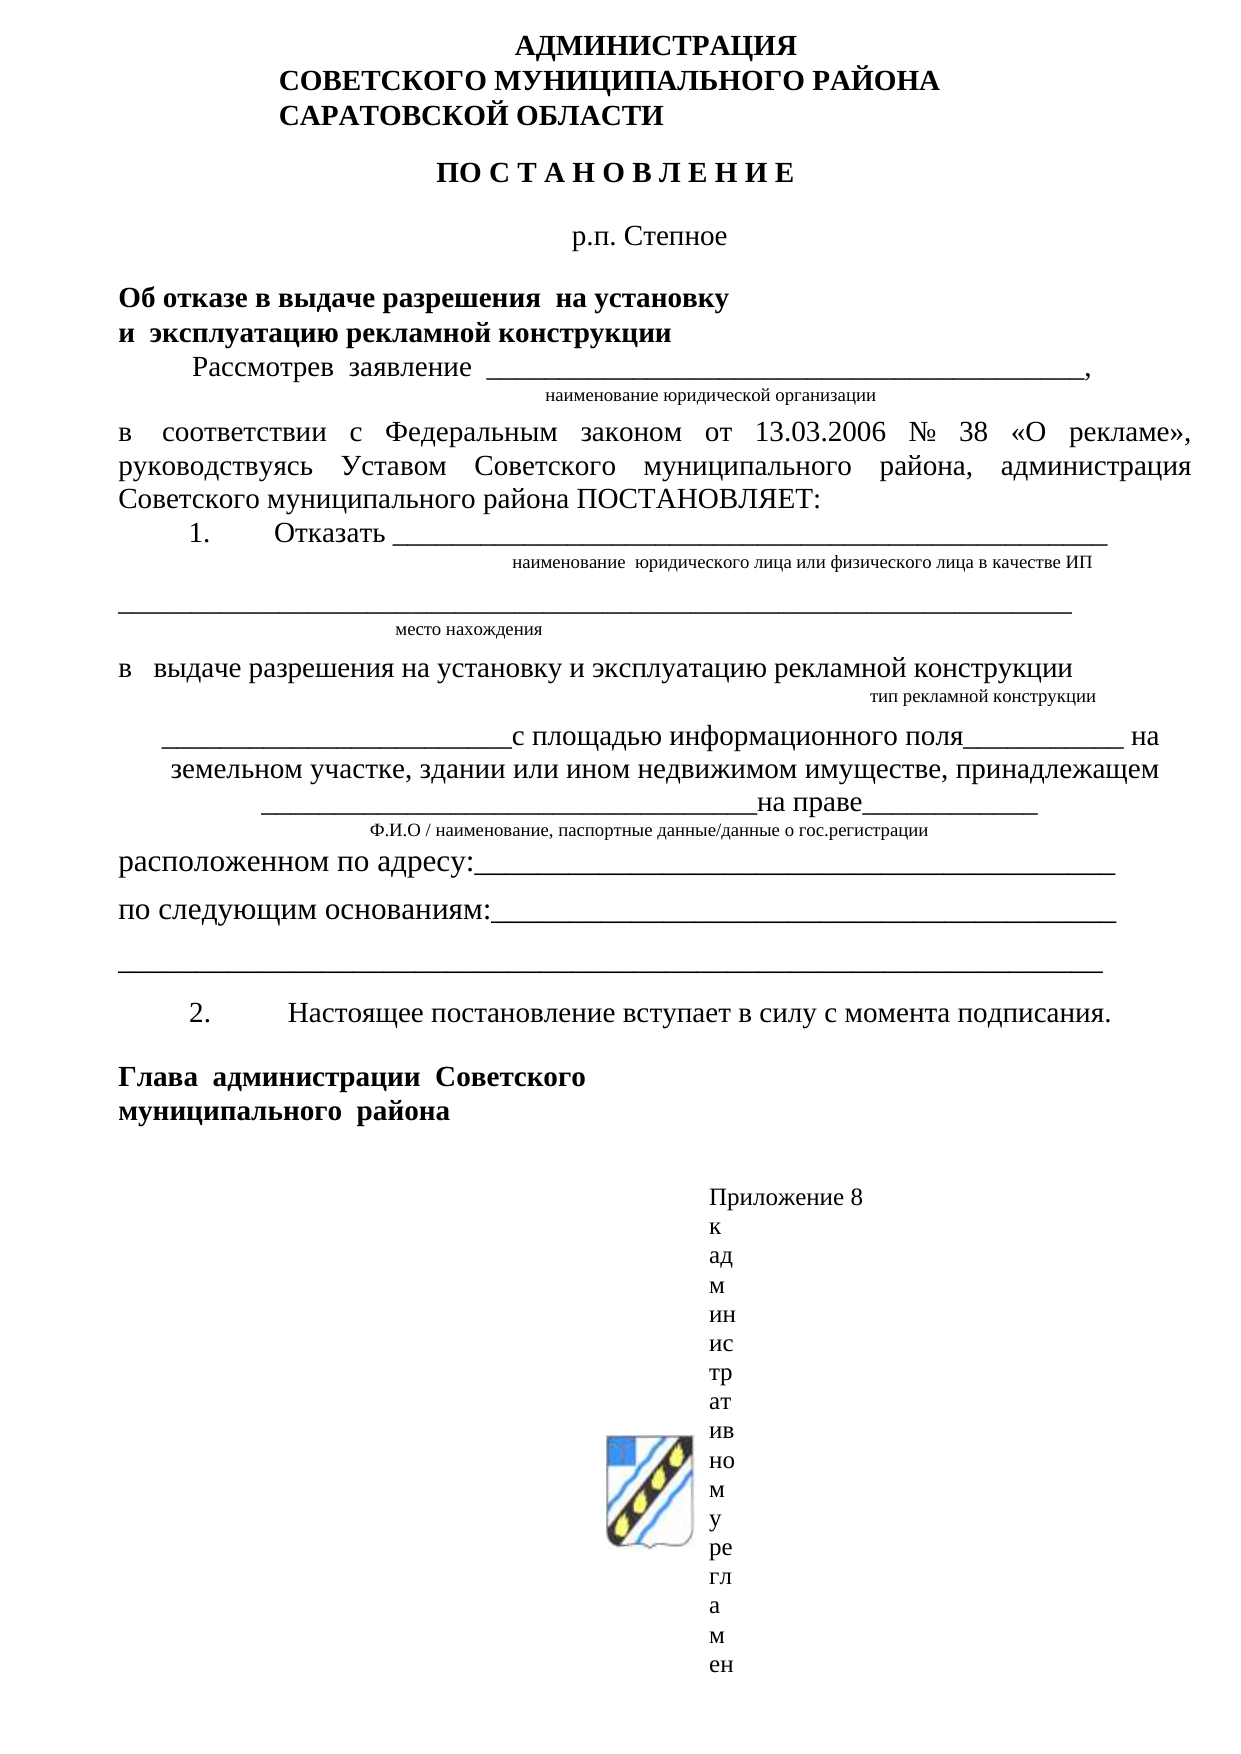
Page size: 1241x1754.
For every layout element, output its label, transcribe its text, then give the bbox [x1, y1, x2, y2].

text Приложение 8 [709, 1182, 1192, 1211]
text АДМИНИСТРАЦИЯ [508, 28, 1192, 62]
text __________________________________на праве____________ [261, 785, 1192, 818]
text по следующим основаниям:________________________________________ [118, 892, 1192, 927]
text Глава администрации Советского [118, 1059, 1192, 1093]
text СОВЕТСКОГО МУНИЦИПАЛЬНОГО РАЙОНА САРАТОВСКОЙ ОБЛАСТИ [278, 62, 1032, 133]
list эксплуатацию рекламной конструкции [118, 315, 1192, 349]
list соответствии с Федеральным законом от 13.03.2006 № 38 «О рекламе», руководствуясь Уставом Советского муниципального района, администрация Советского муниципального района ПОСТАНОВЛЯЕТ: [118, 415, 1192, 515]
text _________________________________________________________________ [118, 584, 1192, 617]
text ПО С Т А Н О В Л Е Н И Е [436, 155, 1192, 189]
text расположенном по адресу:_________________________________________ [118, 844, 1192, 879]
list выдаче разрешения на установку и эксплуатацию рекламной конструкции [118, 651, 1192, 684]
text тип рекламной конструкции [870, 684, 1191, 707]
text _______________________________________________________________ [118, 942, 1192, 977]
text Ф.И.О / наименование, паспортные данные/данные о гос.регистрации [369, 818, 1191, 841]
picture [606, 1435, 695, 1553]
list Отказать _________________________________________________ [188, 515, 1192, 549]
list Настоящее постановление вступает в силу с момента подписания. [189, 996, 1192, 1029]
text ________________________с площадью информационного поля___________ на земельном участке, здании или ином недвижимом имуществе, принадлежащем [150, 718, 1160, 785]
text наименование юридического лица или физического лица в качестве ИП [512, 549, 1191, 573]
text Об отказе в выдаче разрешения на установку [118, 280, 1192, 314]
text р.п. Степное [572, 219, 1192, 252]
text Рассмотрев заявление _________________________________________, [192, 350, 1192, 383]
text муниципального района [118, 1093, 1192, 1128]
text наименование юридической организации [545, 383, 1191, 406]
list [709, 1211, 736, 1678]
text место нахождения [395, 617, 1191, 640]
